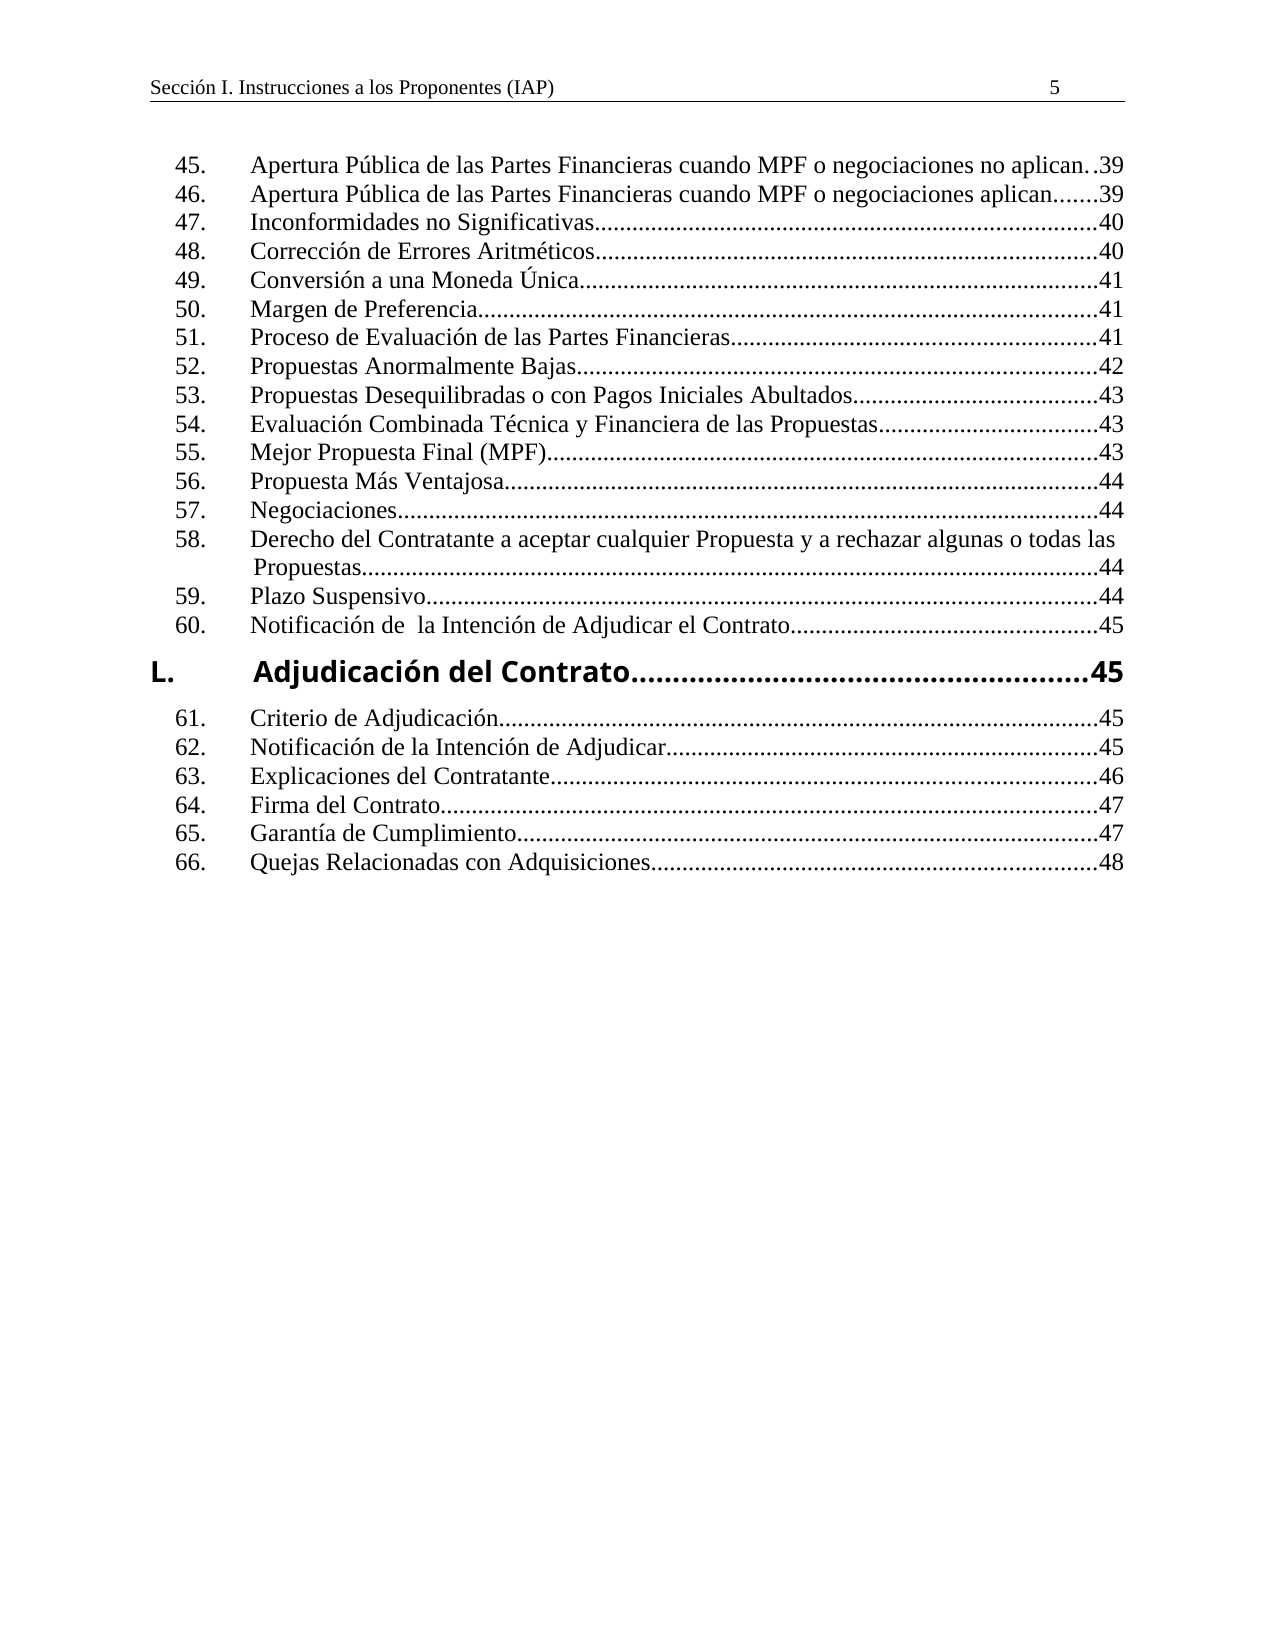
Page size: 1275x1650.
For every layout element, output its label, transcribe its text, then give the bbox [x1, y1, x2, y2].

text 61. Criterio de Adjudicación 45 [175, 703, 1125, 732]
text 56. Propuesta Más Ventajosa 44 [175, 466, 1125, 495]
text 54. Evaluación Combinada Técnica y Financiera de las Propuestas 43 [175, 409, 1125, 437]
text 50. Margen de Preferencia 41 [175, 294, 1125, 322]
text 55. Mejor Propuesta Final (MPF) 43 [175, 437, 1125, 466]
text 65. Garantía de Cumplimiento 47 [175, 818, 1125, 847]
text 51. Proceso de Evaluación de las Partes Financieras 41 [175, 322, 1125, 351]
text 46. Apertura Pública de las Partes Financieras cuando MPF o negociaciones aplican 39 [175, 179, 1125, 207]
text 52. Propuestas Anormalmente Bajas 42 [175, 351, 1125, 380]
text 57. Negociaciones 44 [175, 495, 1125, 524]
text 62. Notificación de la Intención de Adjudicar 45 [175, 732, 1125, 761]
text 59. Plazo Suspensivo 44 [175, 581, 1125, 610]
text 49. Conversión a una Moneda Única 41 [175, 265, 1125, 294]
text 60. Notificación de la Intención de Adjudicar el Contrato 45 [175, 610, 1125, 639]
text 45. Apertura Pública de las Partes Financieras cuando MPF o negociaciones no aplican 39 [175, 150, 1125, 179]
text 63. Explicaciones del Contratante 46 [175, 761, 1125, 790]
text 47. Inconformidades no Significativas 40 [175, 207, 1125, 236]
text 53. Propuestas Desequilibradas o con Pagos Iniciales Abultados 43 [175, 380, 1125, 409]
text L. Adjudicación del Contrato 45 [150, 651, 1125, 691]
text 66. Quejas Relacionadas con Adquisiciones 48 [175, 847, 1125, 876]
text 58. Derecho del Contratante a aceptar cualquier Propuesta y a rechazar algunas o todas las Propuestas 44 [175, 524, 1125, 581]
text 64. Firma del Contrato 47 [175, 790, 1125, 818]
text 48. Corrección de Errores Aritméticos 40 [175, 236, 1125, 265]
